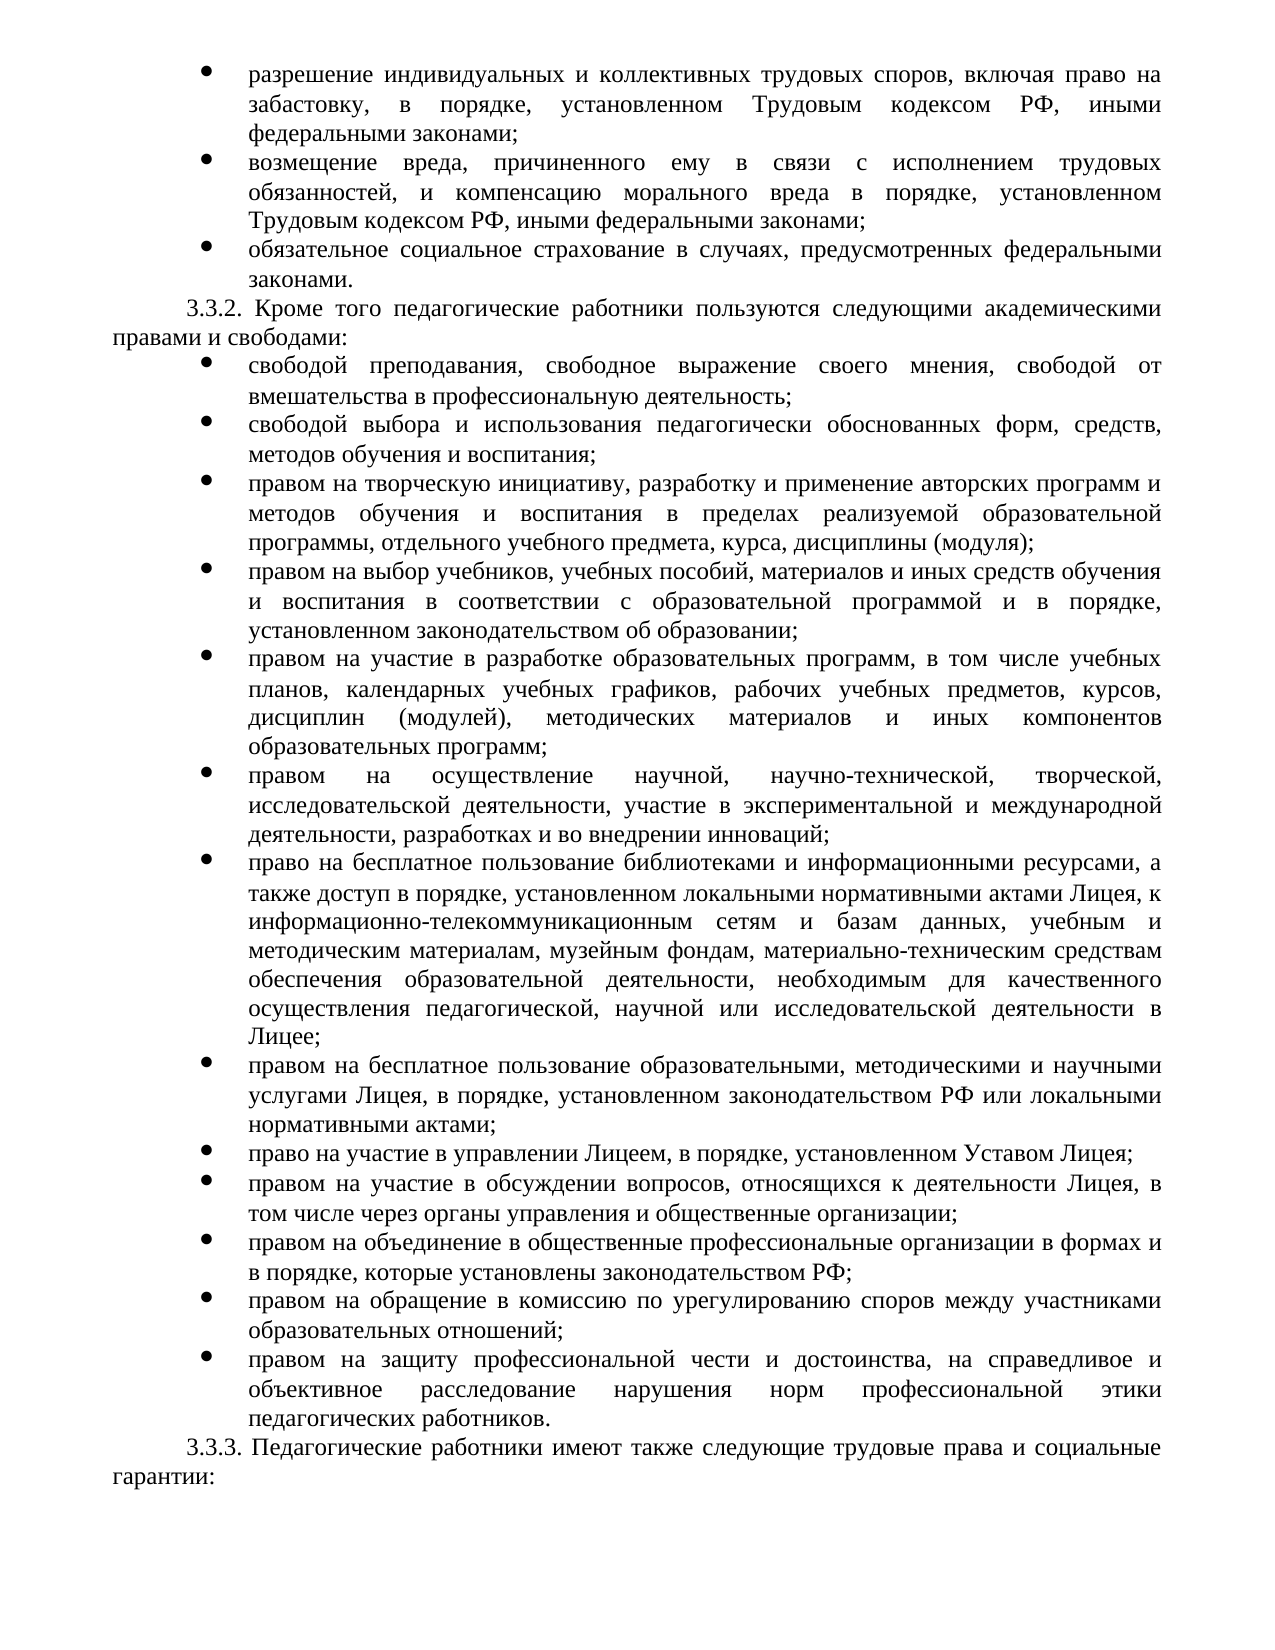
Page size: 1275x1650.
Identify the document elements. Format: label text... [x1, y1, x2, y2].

list правом на выбор учебников, учебных пособий, материалов и иных средств обучения и воспитания в соответствии с образовательной программой и в порядке, установленном законодательством об образовании; [201, 556, 1162, 643]
list право на бесплатное пользование библиотеками и информационными ресурсами, а также доступ в порядке, установленном локальными нормативными актами Лицея, к информационно-телекоммуникационным сетям и базам данных, учебным и методическим материалам, музейным фондам, материально-техническим средствам обеспечения образовательной деятельности, необходимым для качественного осуществления педагогической, научной или исследовательской деятельности в Лицее; [201, 847, 1162, 1050]
list правом на обращение в комиссию по урегулированию споров между участниками образовательных отношений; [201, 1286, 1162, 1344]
list разрешение индивидуальных и коллективных трудовых споров, включая право на забастовку, в порядке, установленном Трудовым кодексом РФ, иными федеральными законами; [201, 59, 1162, 147]
list свободой выбора и использования педагогически обоснованных форм, средств, методов обучения и воспитания; [201, 409, 1162, 468]
list обязательное социальное страхование в случаях, предусмотренных федеральными законами. [201, 234, 1162, 293]
list правом на осуществление научной, научно-технической, творческой, исследовательской деятельности, участие в экспериментальной и международной деятельности, разработках и во внедрении инноваций; [201, 760, 1162, 847]
text 3.3.3. Педагогические работники имеют также следующие трудовые права и социальные гарантии: [112, 1432, 1162, 1489]
list правом на творческую инициативу, разработку и применение авторских программ и методов обучения и воспитания в пределах реализуемой образовательной программы, отдельного учебного предмета, курса, дисциплины (модуля); [201, 468, 1162, 556]
list возмещение вреда, причиненного ему в связи с исполнением трудовых обязанностей, и компенсацию морального вреда в порядке, установленном Трудовым кодексом РФ, иными федеральными законами; [201, 147, 1162, 234]
list правом на участие в обсуждении вопросов, относящихся к деятельности Лицея, в том числе через органы управления и общественные организации; [201, 1168, 1162, 1227]
list право на участие в управлении Лицеем, в порядке, установленном Уставом Лицея; [201, 1138, 1162, 1168]
list свободой преподавания, свободное выражение своего мнения, свободой от вмешательства в профессиональную деятельность; [201, 351, 1162, 409]
list правом на бесплатное пользование образовательными, методическими и научными услугами Лицея, в порядке, установленном законодательством РФ или локальными нормативными актами; [201, 1050, 1162, 1138]
text 3.3.2. Кроме того педагогические работники пользуются следующими академическими правами и свободами: [112, 293, 1162, 351]
list правом на участие в разработке образовательных программ, в том числе учебных планов, календарных учебных графиков, рабочих учебных предметов, курсов, дисциплин (модулей), методических материалов и иных компонентов образовательных программ; [201, 643, 1162, 760]
list правом на объединение в общественные профессиональные организации в формах и в порядке, которые установлены законодательством РФ; [201, 1227, 1162, 1286]
list правом на защиту профессиональной чести и достоинства, на справедливое и объективное расследование нарушения норм профессиональной этики педагогических работников. [201, 1344, 1162, 1432]
